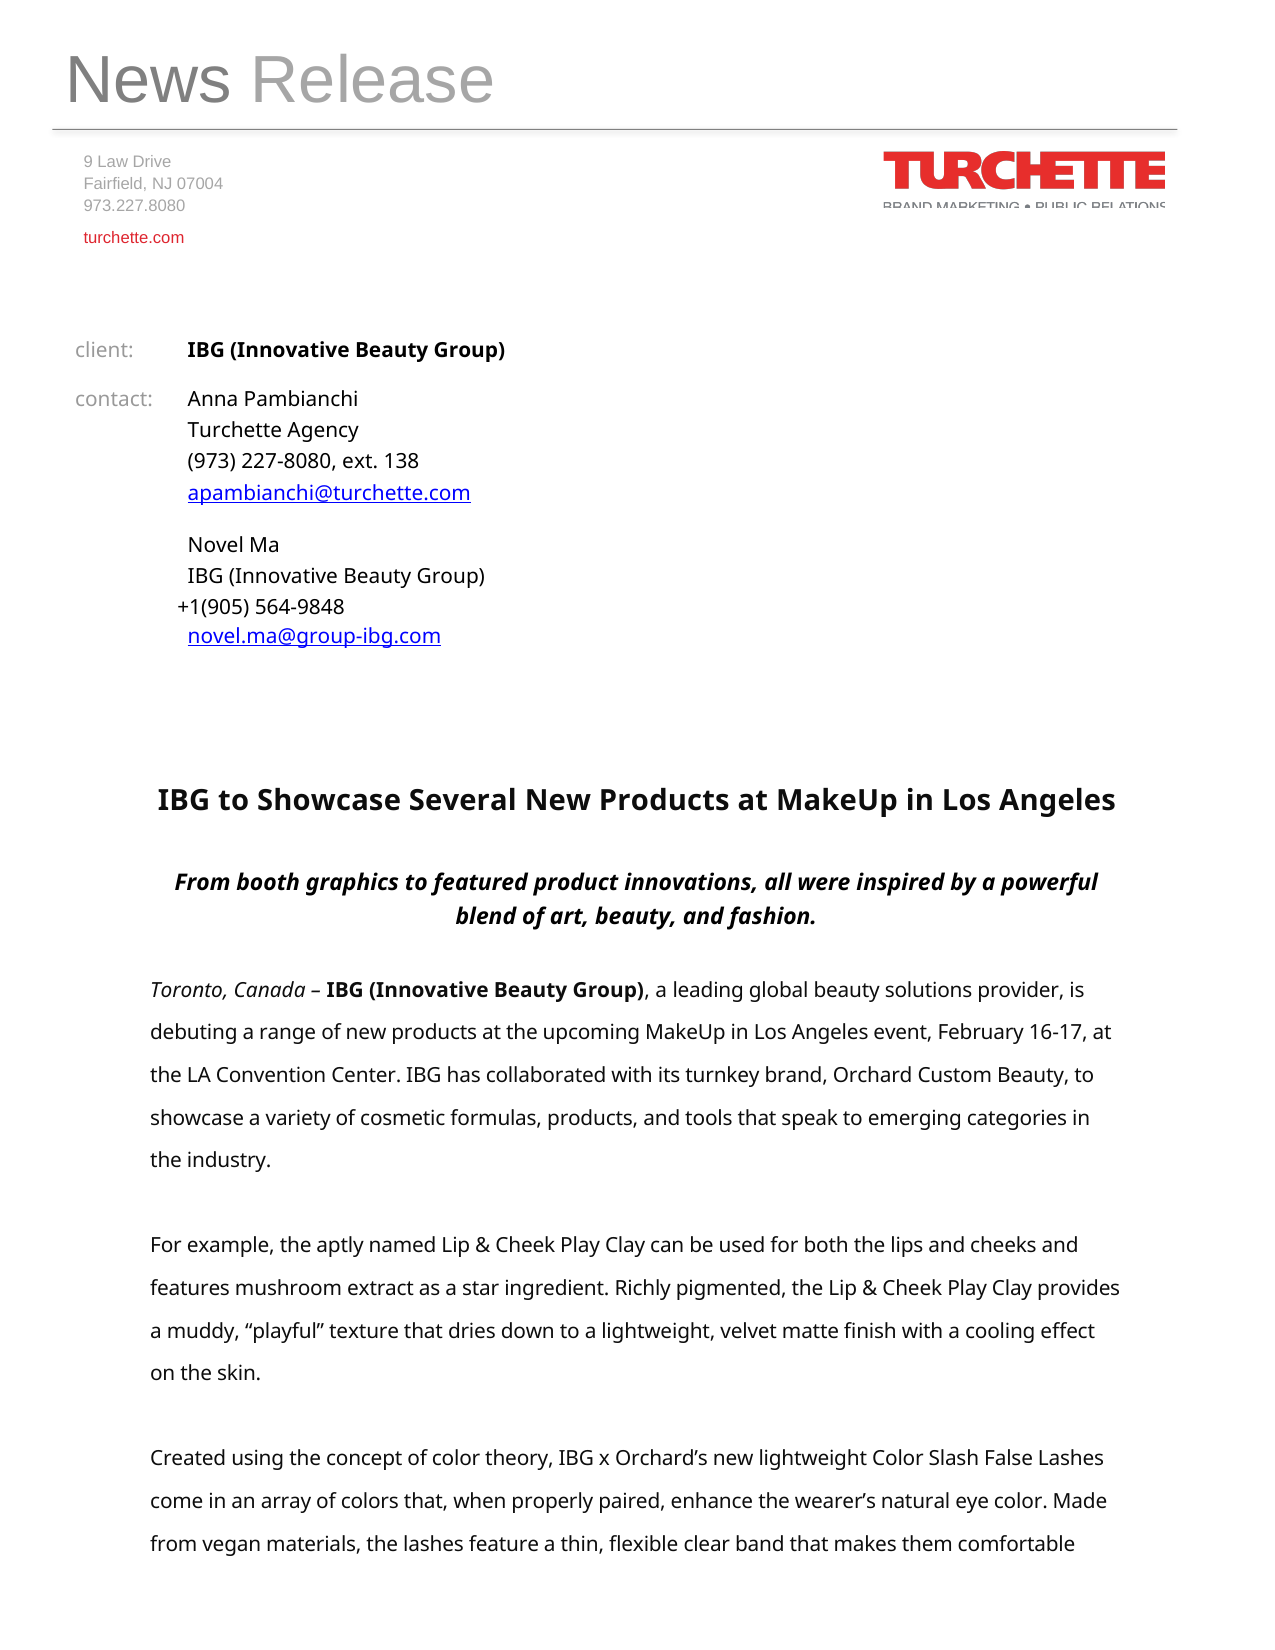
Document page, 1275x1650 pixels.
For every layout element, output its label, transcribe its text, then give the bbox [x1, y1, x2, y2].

text apambianchi@turchette.com [75, 478, 1078, 506]
text novel.ma@group-ibg.com [150, 621, 1078, 649]
text Novel Ma [75, 530, 1078, 558]
text IBG (Innovative Beauty Group) [75, 561, 1078, 589]
text (973) 227-8080, ext. 138 [75, 447, 1078, 475]
text client: IBG (Innovative Beauty Group) [75, 335, 1078, 363]
text Turchette Agency [75, 415, 1078, 444]
text For example, the aptly named Lip & Cheek Play Clay can be used for both the lips and cheeks and features mushroom extract as a star ingredient. Richly pigmented, the Lip & Cheek Play Clay provides a muddy, “playful” texture that dries down to a lightweight, velvet matte finish with a cooling effect on the skin. [150, 1231, 1125, 1387]
text Toronto, Canada – IBG (Innovative Beauty Group), a leading global beauty solutions provider, is debuting a range of new products at the upcoming MakeUp in Los Angeles event, February 16-17, at the LA Convention Center. IBG has collaborated with its turnkey brand, Orchard Custom Beauty, to showcase a variety of cosmetic formulas, products, and tools that speak to emerging categories in the industry. [150, 975, 1125, 1174]
text +1(905) 564-9848 [150, 592, 1125, 621]
text contact: Anna Pambianchi [75, 384, 1078, 412]
text IBG to Showcase Several New Products at MakeUp in Los Angeles [150, 779, 1125, 819]
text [150, 1443, 1125, 1557]
text From booth graphics to featured product innovations, all were inspired by a powerful blend of art, beauty, and fashion. [150, 866, 1125, 931]
